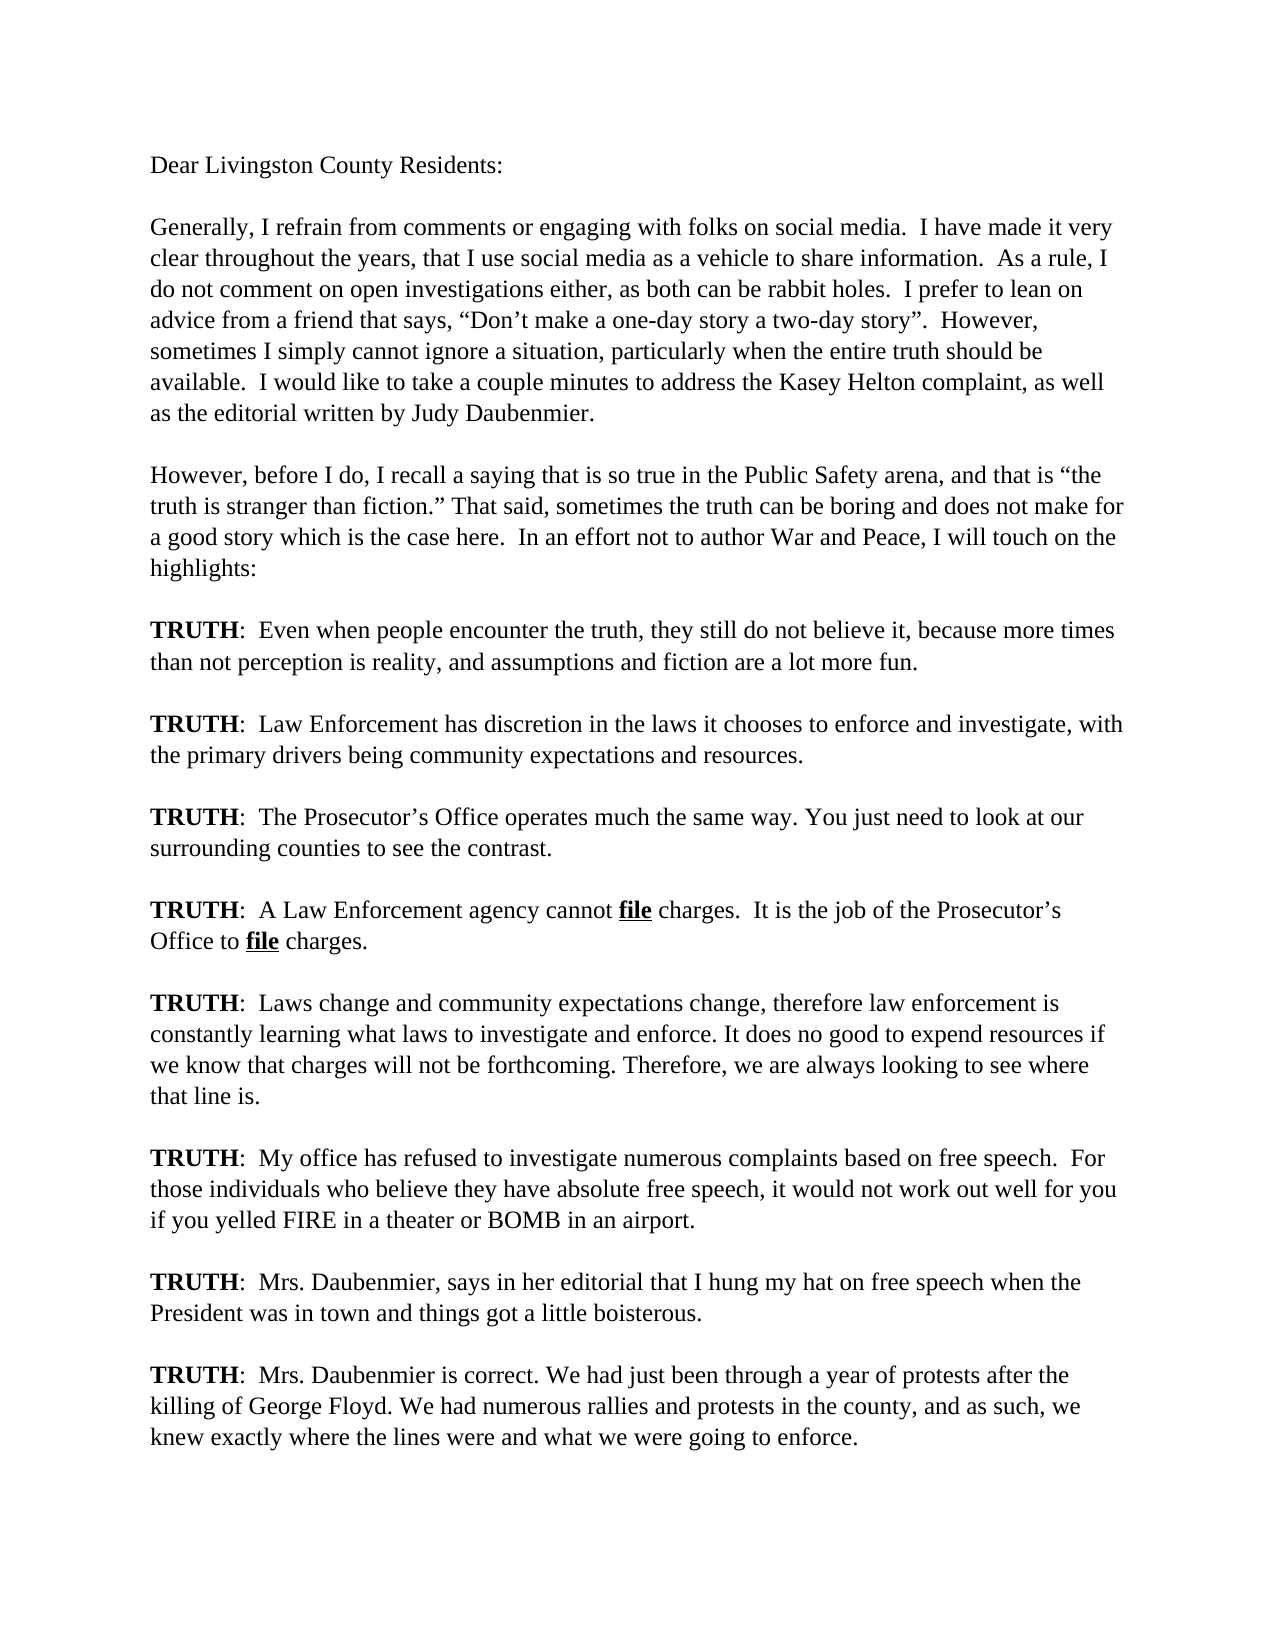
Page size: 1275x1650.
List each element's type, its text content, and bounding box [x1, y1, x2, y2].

text Dear Livingston County Residents: [150, 150, 1125, 179]
text TRUTH: A Law Enforcement agency cannot file charges. It is the job of the Prosecutor’s Office to file charges. [150, 895, 1125, 955]
text TRUTH: Even when people encounter the truth, they still do not believe it, because more times than not perception is reality, and assumptions and fiction are a lot more fun. [150, 616, 1125, 675]
text TRUTH: Law Enforcement has discretion in the laws it chooses to enforce and investigate, with the primary drivers being community expectations and resources. [150, 709, 1125, 768]
text TRUTH: Mrs. Daubenmier is correct. We had just been through a year of protests after the killing of George Floyd. We had numerous rallies and protests in the county, and as such, we knew exactly where the lines were and what we were going to enforce. [150, 1360, 1125, 1451]
text TRUTH: The Prosecutor’s Office operates much the same way. You just need to look at our surrounding counties to see the contrast. [150, 802, 1125, 862]
text TRUTH: My office has refused to investigate numerous complaints based on free speech. For those individuals who believe they have absolute free speech, it would not work out well for you if you yelled FIRE in a theater or BOMB in an airport. [150, 1143, 1125, 1234]
text TRUTH: Mrs. Daubenmier, says in her editorial that I hung my hat on free speech when the President was in town and things got a little boisterous. [150, 1267, 1125, 1326]
text However, before I do, I recall a saying that is so true in the Public Safety arena, and that is “the truth is stranger than fiction.” That said, sometimes the truth can be boring and does not make for a good story which is the case here. In an effort not to author War and Peace, I will touch on the highlights: [150, 460, 1125, 582]
text TRUTH: Laws change and community expectations change, therefore law enforcement is constantly learning what laws to investigate and enforce. It does no good to expend resources if we know that charges will not be forthcoming. Therefore, we are always looking to see where that line is. [150, 988, 1125, 1110]
text Generally, I refrain from comments or engaging with folks on social media. I have made it very clear throughout the years, that I use social media as a vehicle to share information. As a rule, I do not comment on open investigations either, as both can be rabbit holes. I prefer to lean on advice from a friend that says, “Don’t make a one-day story a two-day story”. However, sometimes I simply cannot ignore a situation, particularly when the entire truth should be available. I would like to take a couple minutes to address the Kasey Helton complaint, as well as the editorial written by Judy Daubenmier. [150, 212, 1125, 427]
